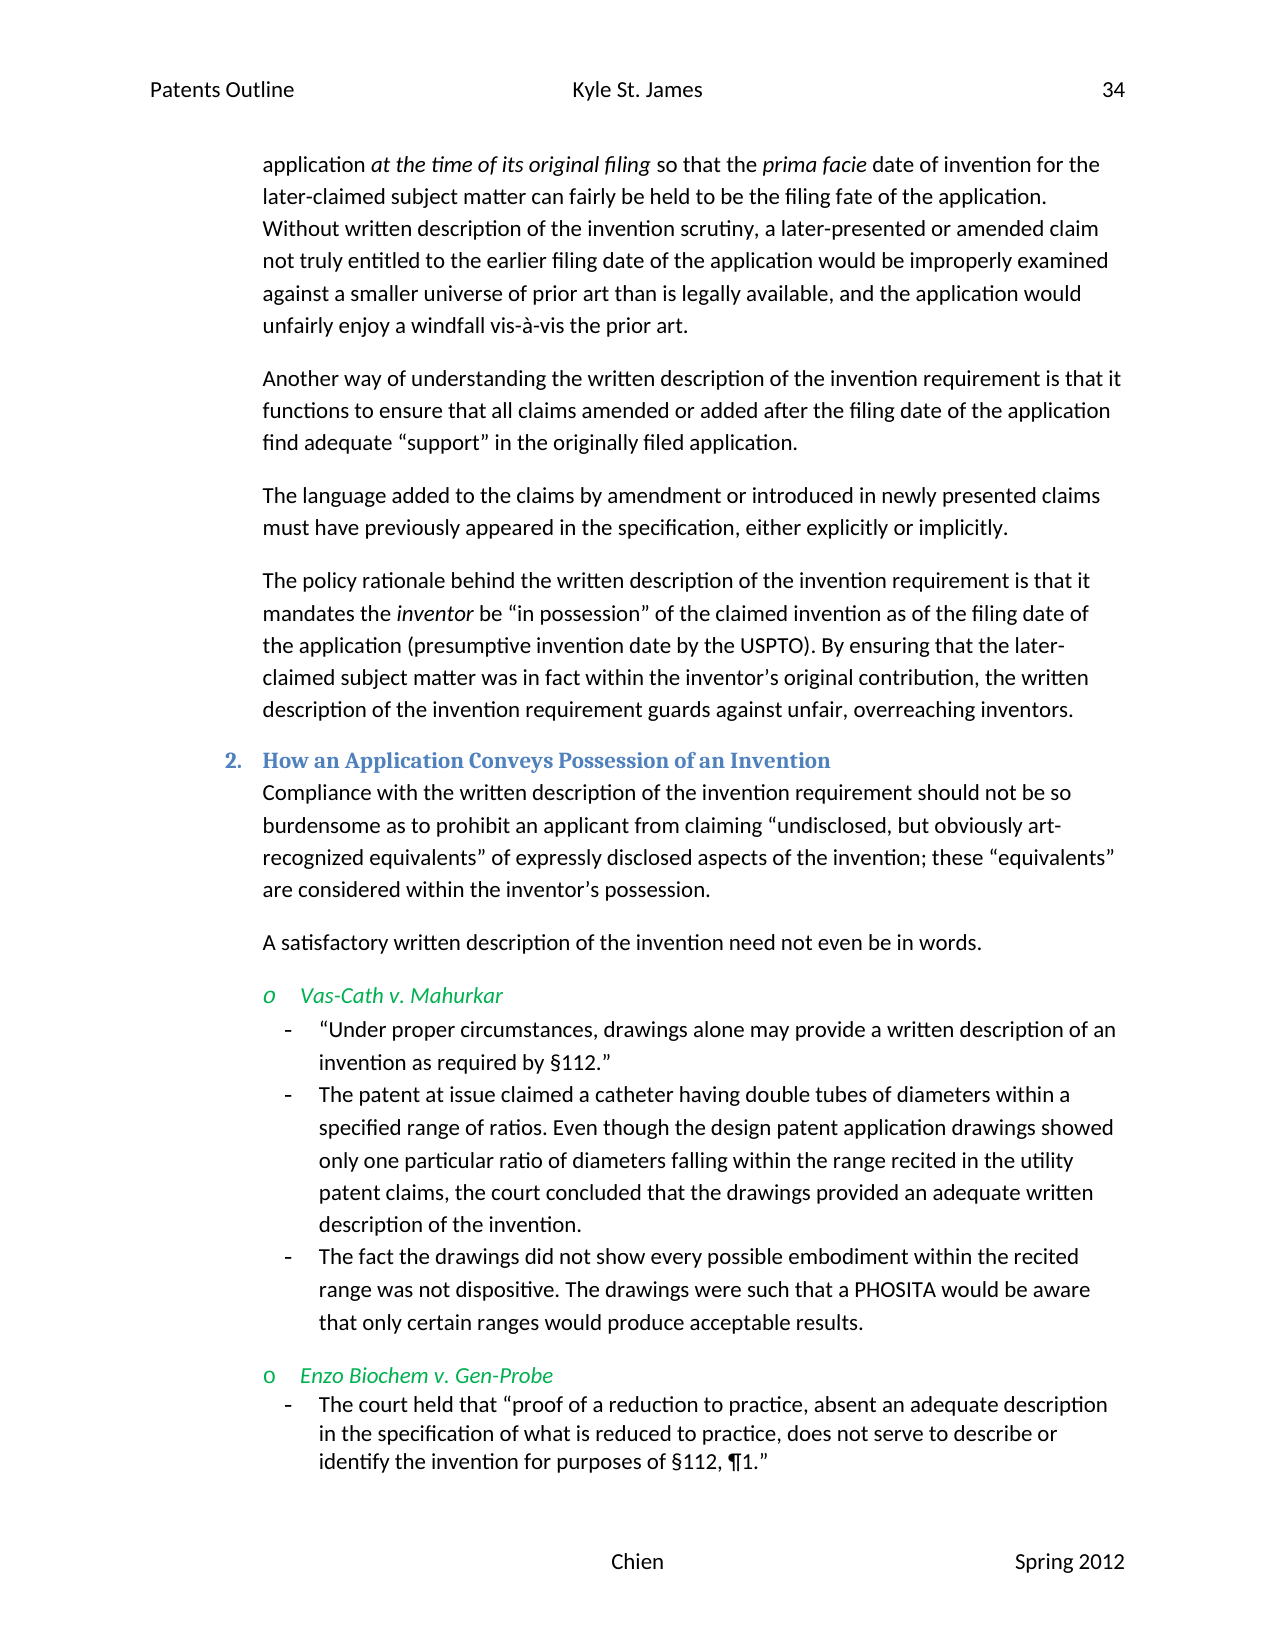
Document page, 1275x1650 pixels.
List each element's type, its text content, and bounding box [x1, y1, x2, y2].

list The fact the drawings did not show every possible embodiment within the recited range was not dispositive. The drawings were such that a PHOSITA would be aware that only certain ranges would produce acceptable results. [281, 1242, 1125, 1336]
list Enzo Biochem v. Gen-Probe [262, 1361, 1125, 1390]
text The policy rationale behind the written description of the invention requirement is that it mandates the inventor be “in possession” of the claimed invention as of the filing date of the application (presumptive invention date by the USPTO). By ensuring that the later-claimed subject matter was in fact within the inventor’s original contribution, the written description of the invention requirement guards against unfair, overreaching inventors. [262, 567, 1125, 723]
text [262, 150, 1125, 339]
list “Under proper circumstances, drawings alone may provide a written description of an invention as required by §112.” [281, 1015, 1125, 1076]
text Another way of understanding the written description of the invention requirement is that it functions to ensure that all claims amended or added after the filing date of the application find adequate “support” in the originally filed application. [262, 364, 1125, 456]
subtitle How an Application Conveys Possession of an Invention [225, 748, 1125, 775]
text The language added to the claims by amendment or introduced in newly presented claims must have previously appeared in the specification, either explicitly or implicitly. [262, 481, 1125, 542]
list Vas-Cath v. Mahurkar [262, 981, 1125, 1010]
text Compliance with the written description of the invention requirement should not be so burdensome as to prohibit an applicant from claiming “undisclosed, but obviously art-recognized equivalents” of expressly disclosed aspects of the invention; these “equivalents” are considered within the inventor’s possession. [262, 778, 1125, 903]
text A satisfactory written description of the invention need not even be in words. [262, 928, 1125, 956]
list The patent at issue claimed a catheter having double tubes of diameters within a specified range of ratios. Even though the design patent application drawings showed only one particular ratio of diameters falling within the range recited in the utility patent claims, the court concluded that the drawings provided an adequate written description of the invention. [281, 1080, 1125, 1238]
list The court held that “proof of a reduction to practice, absent an adequate description in the specification of what is reduced to practice, does not serve to describe or identify the invention for purposes of §112, ¶1.” [281, 1390, 1125, 1475]
